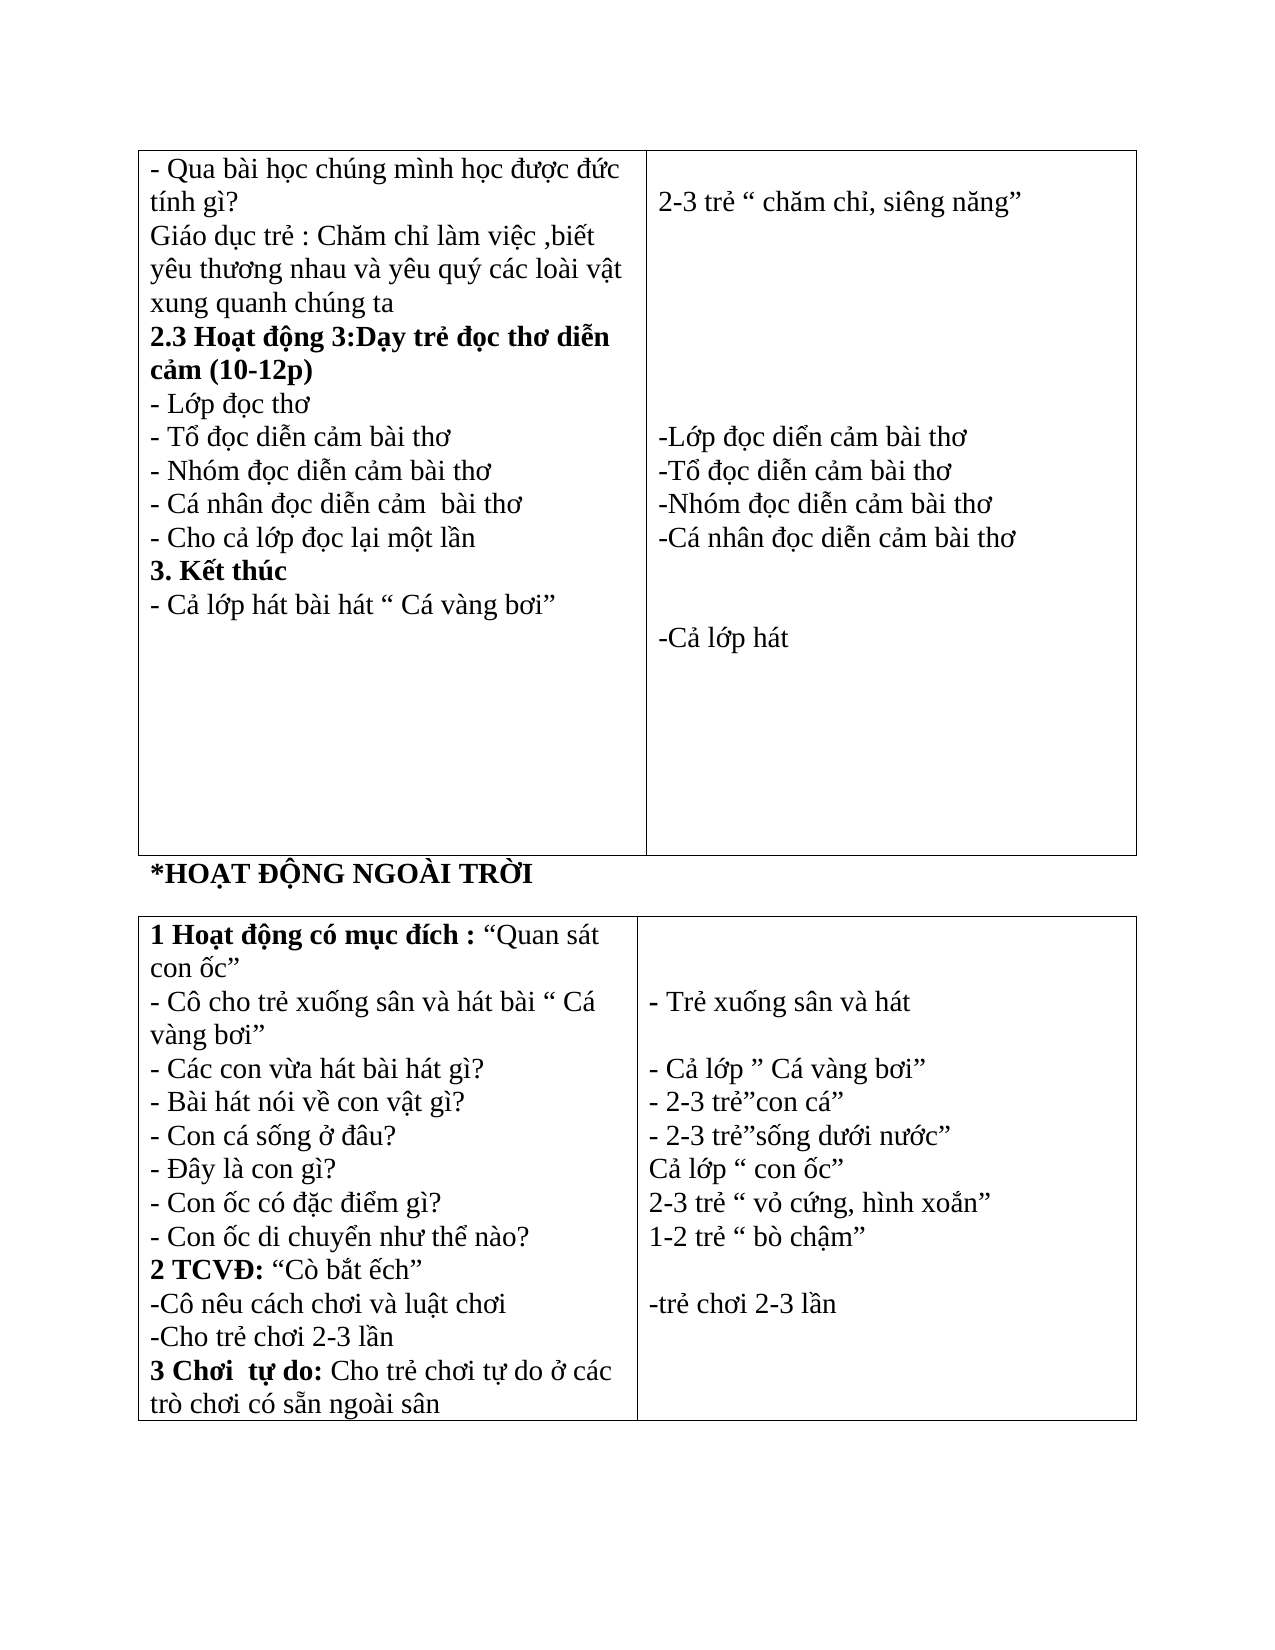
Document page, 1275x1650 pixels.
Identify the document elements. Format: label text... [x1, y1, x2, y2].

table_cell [647, 151, 1136, 855]
table_header 1 Hoạt động có mục đích : “Quan sát con ốc” - Cô cho trẻ xuống sân và hát bài “ Cá vàng bơi” - Các con vừa hát bài hát gì? - Bài hát nói về con vật gì? - Con cá sống ở đâu? - Đây là con gì? - Con ốc có đặc điểm gì? - Con ốc di chuyển như thể nào? 2 TCVĐ: “Cò bắt ếch” -Cô nêu cách chơi và luật chơi -Cho trẻ chơi 2-3 lần 3 Chơi tự do: Cho trẻ chơi tự do ở các trò chơi có sẵn ngoài sân [139, 917, 637, 1420]
table_header - Trẻ xuống sân và hát - Cả lớp ” Cá vàng bơi” - 2-3 trẻ”con cá” - 2-3 trẻ”sống dưới nước” Cả lớp “ con ốc” 2-3 trẻ “ vỏ cứng, hình xoắn” 1-2 trẻ “ bò chậm” -trẻ chơi 2-3 lần [638, 917, 1136, 1420]
text *HOẠT ĐỘNG NGOÀI TRỜI [150, 856, 1125, 890]
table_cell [139, 151, 646, 855]
